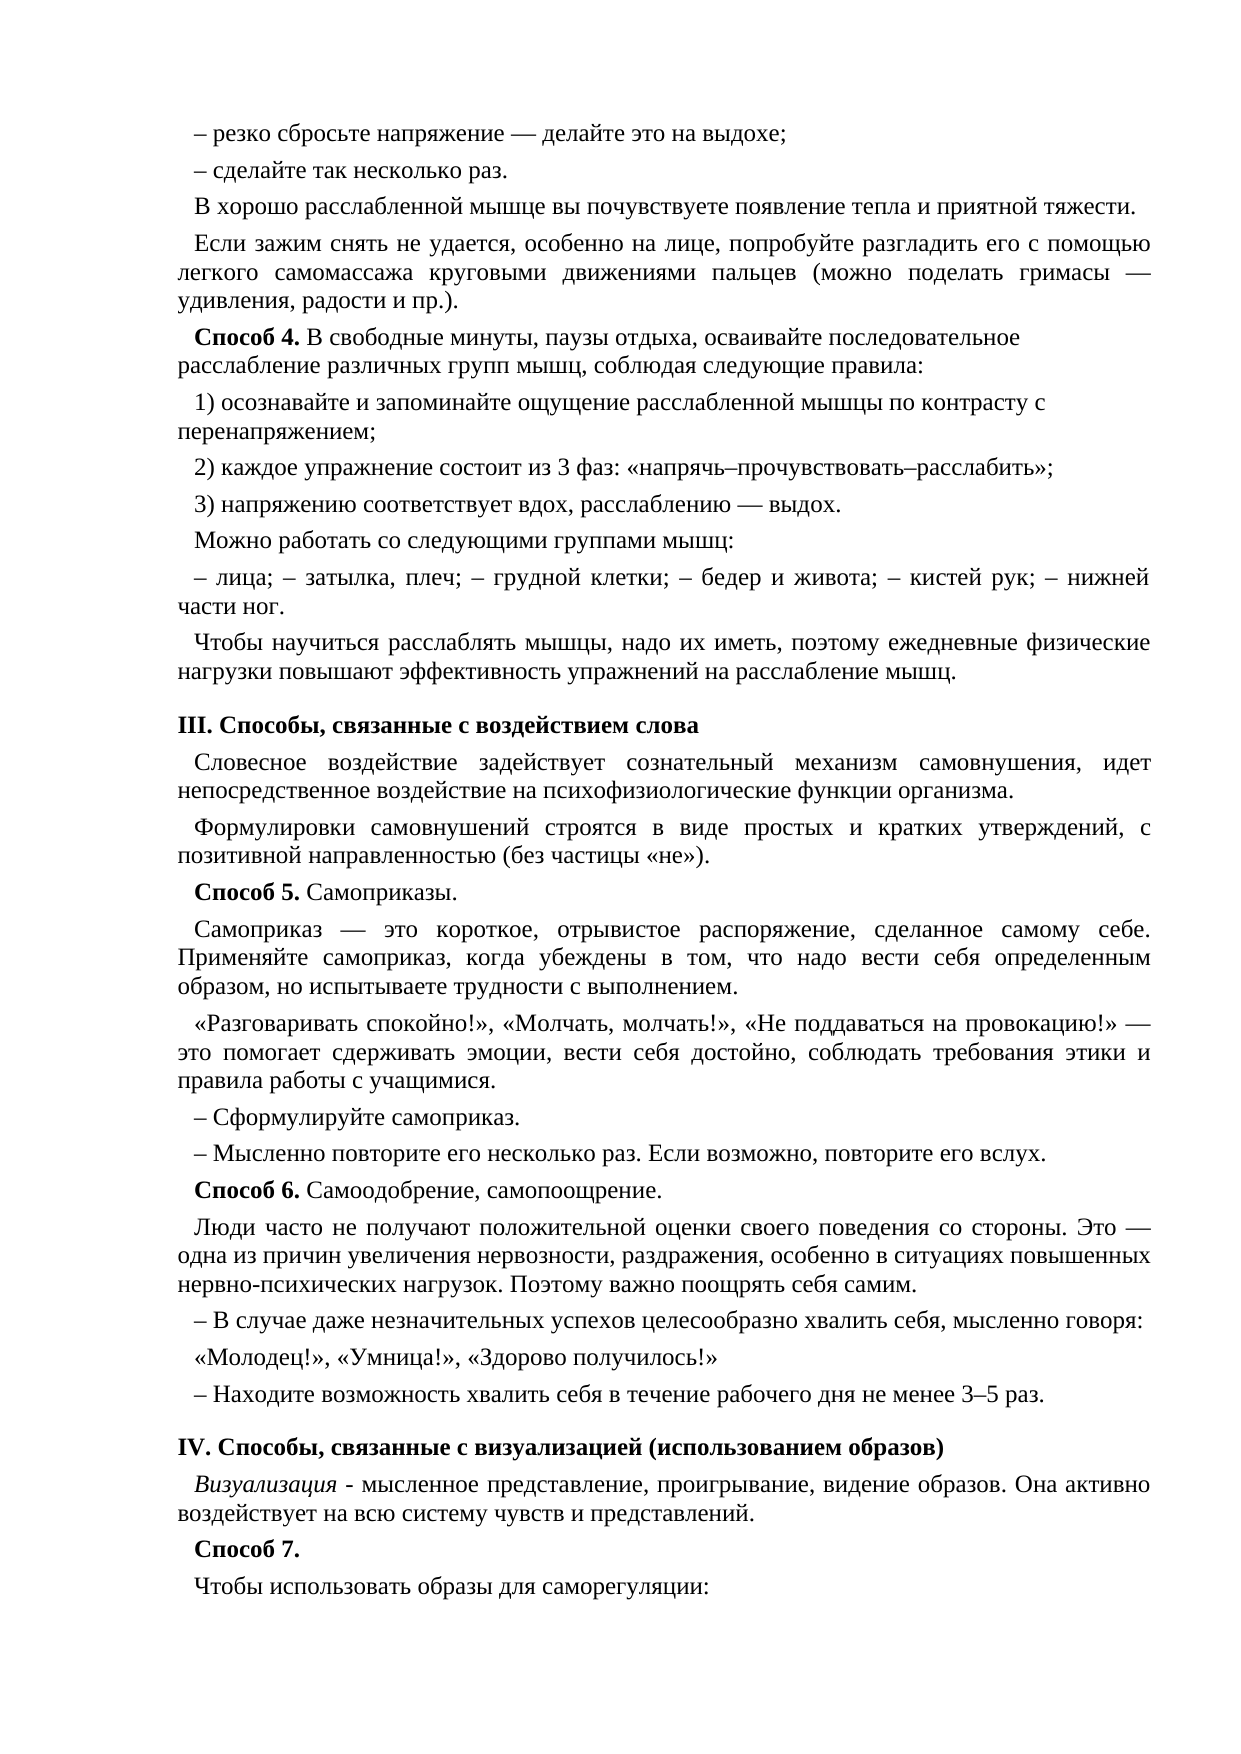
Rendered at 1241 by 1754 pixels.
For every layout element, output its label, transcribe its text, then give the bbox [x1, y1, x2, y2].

text Самоприказ — это короткое, отрывистое распоряжение, сделанное самому себе. Применяйте самоприказ, когда убеждены в том, что надо вести себя определенным образом, но испытываете трудности с выполнением. [177, 914, 1152, 1000]
text Визуализация - мысленное представление, проигрывание, видение образов. Она активно воздействует на всю систему чувств и представлений. [177, 1469, 1152, 1527]
text В хорошо расслабленной мышце вы почувствуете появление тепла и приятной тяжести. [177, 191, 1152, 220]
text Если зажим снять не удается, особенно на лице, попробуйте разгладить его с помощью легкого самомассажа круговыми движениями пальцев (можно поделать гримасы — удивления, радости и пр.). [177, 228, 1152, 314]
subtitle III. Способы, связанные с воздействием слова [177, 710, 1152, 739]
text Способ 5. Самоприказы. [177, 877, 1152, 906]
text – Сформулируйте самоприказ. [177, 1102, 1152, 1131]
subtitle IV. Способы, связанные с визуализацией (использованием образов) [177, 1432, 1152, 1461]
text Способ 4. В свободные минуты, паузы отдыха, осваивайте последовательное расслабление различных групп мышц, соблюдая следующие правила: [177, 322, 1152, 379]
text 2) каждое упражнение состоит из 3 фаз: «напрячь–прочувствовать–расслабить»; [177, 452, 1152, 481]
text Чтобы использовать образы для саморегуляции: [177, 1571, 1152, 1600]
text «Молодец!», «Умница!», «Здорово получилось!» [177, 1342, 1152, 1371]
text – В случае даже незначительных успехов целесообразно хвалить себя, мысленно говоря: [177, 1306, 1152, 1334]
text «Разговаривать спокойно!», «Молчать, молчать!», «Не поддаваться на провокацию!» — это помогает сдерживать эмоции, вести себя достойно, соблюдать требования этики и правила работы с учащимися. [177, 1008, 1152, 1094]
text Чтобы научиться расслаблять мышцы, надо их иметь, поэтому ежедневные физические нагрузки повышают эффективность упражнений на расслабление мышц. [177, 627, 1152, 685]
text Словесное воздействие задействует сознательный механизм самовнушения, идет непосредственное воздействие на психофизиологические функции организма. [177, 747, 1152, 804]
text Можно работать со следующими группами мышц: [177, 526, 1152, 554]
text Люди часто не получают положительной оценки своего поведения со стороны. Это — одна из причин увеличения нервозности, раздражения, особенно в ситуациях повышенных нервно-психических нагрузок. Поэтому важно поощрять себя самим. [177, 1212, 1152, 1298]
text – Мысленно повторите его несколько раз. Если возможно, повторите его вслух. [177, 1138, 1152, 1167]
text – резко сбросьте напряжение — делайте это на выдохе; [177, 118, 1152, 147]
text Формулировки самовнушений строятся в виде простых и кратких утверждений, с позитивной направленностью (без частицы «не»). [177, 812, 1152, 869]
text – сделайте так несколько раз. [177, 155, 1152, 183]
text Способ 6. Самоодобрение, самопоощрение. [177, 1175, 1152, 1204]
text – лица; – затылка, плеч; – грудной клетки; – бедер и живота; – кистей рук; – нижней части ног. [177, 562, 1152, 620]
text 1) осознавайте и запоминайте ощущение расслабленной мышцы по контрасту с перенапряжением; [177, 387, 1152, 445]
text Способ 7. [177, 1534, 1152, 1563]
text – Находите возможность хвалить себя в течение рабочего дня не менее 3–5 раз. [177, 1379, 1152, 1407]
text 3) напряжению соответствует вдох, расслаблению — выдох. [177, 489, 1152, 518]
